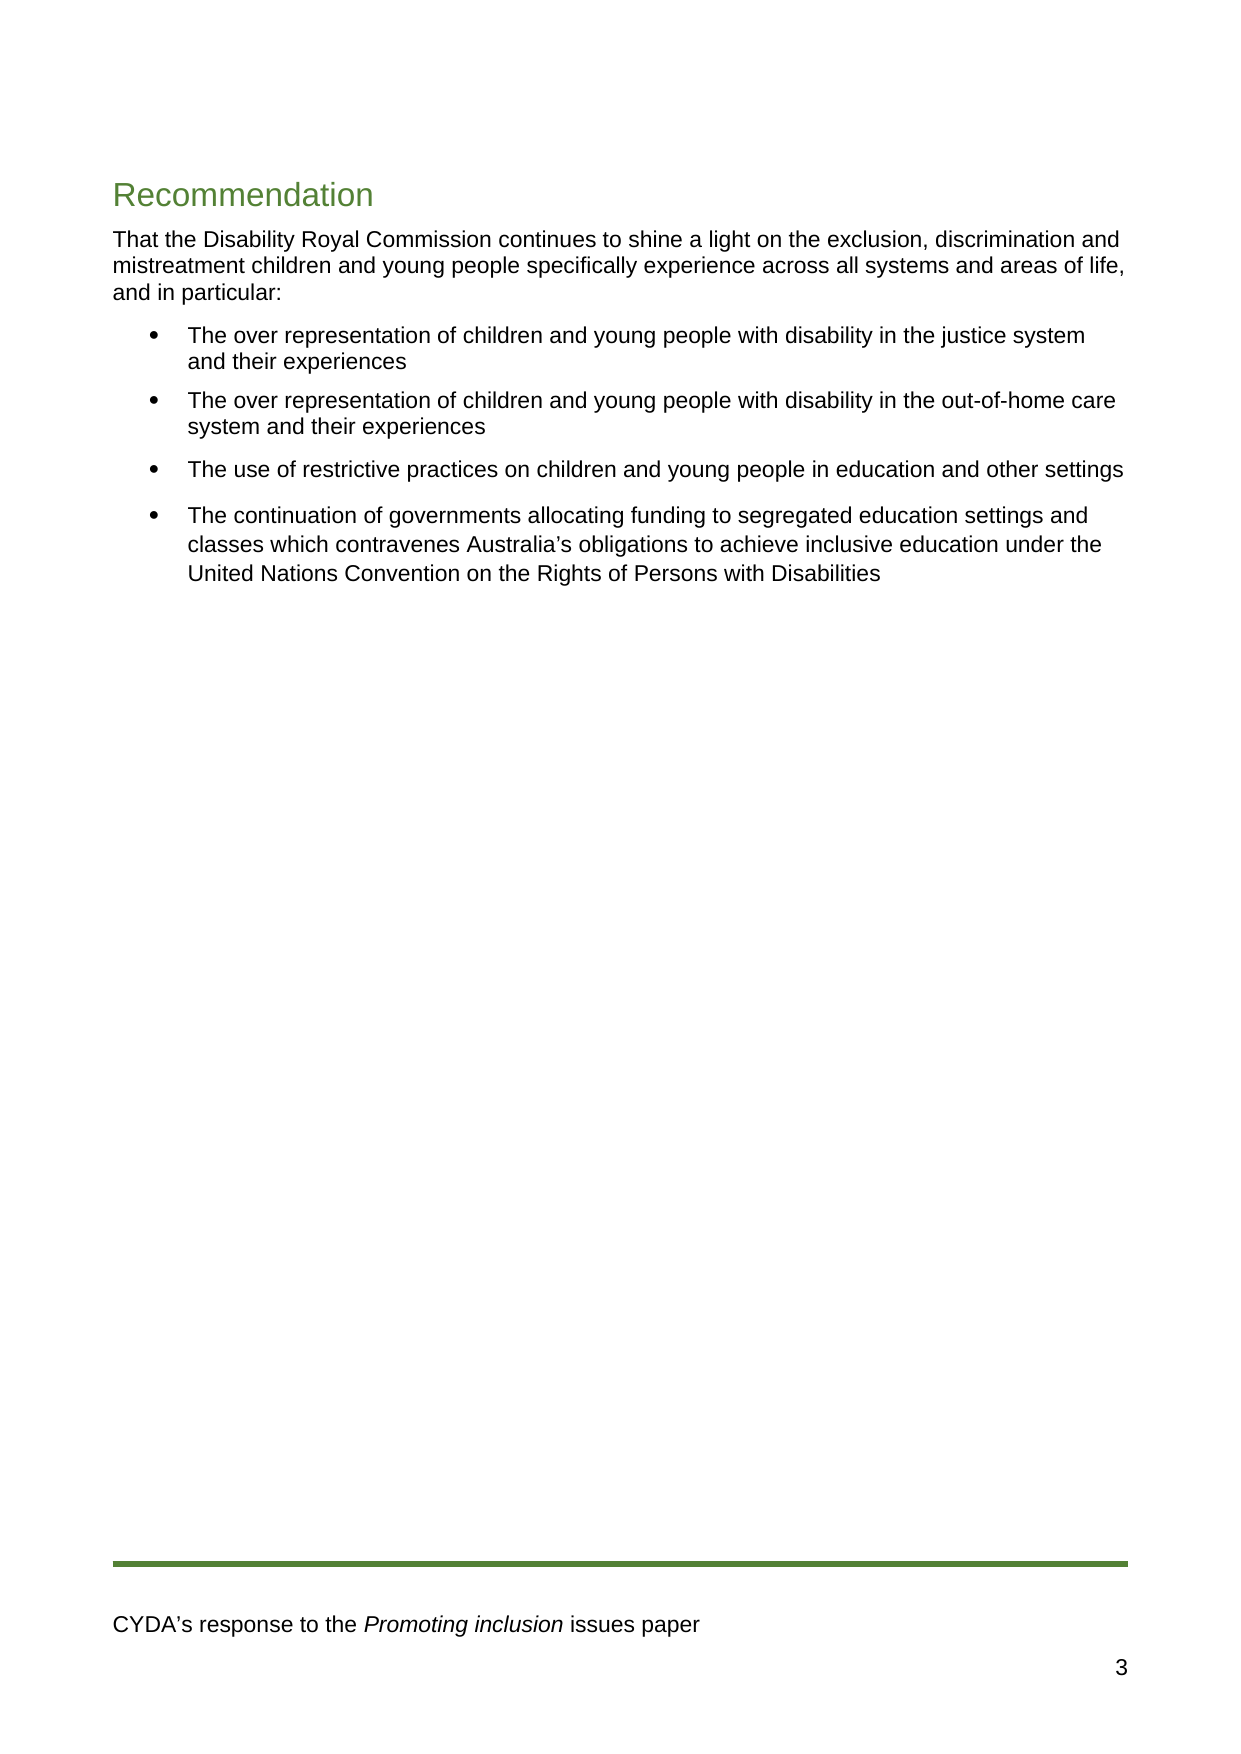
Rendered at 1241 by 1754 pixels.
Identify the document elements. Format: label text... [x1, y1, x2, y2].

list The over representation of children and young people with disability in the justice system and their experiences [150, 322, 1128, 374]
list The over representation of children and young people with disability in the out-of-home care system and their experiences [150, 387, 1128, 439]
text That the Disability Royal Commission continues to shine a light on the exclusion, discrimination and mistreatment children and young people specifically experience across all systems and areas of life, and in particular: [112, 226, 1128, 305]
list The use of restrictive practices on children and young people in education and other settings [150, 456, 1128, 483]
list The continuation of governments allocating funding to segregated education settings and classes which contravenes Australia’s obligations to achieve inclusive education under the United Nations Convention on the Rights of Persons with Disabilities [150, 499, 1128, 587]
subtitle Recommendation [112, 175, 1128, 213]
